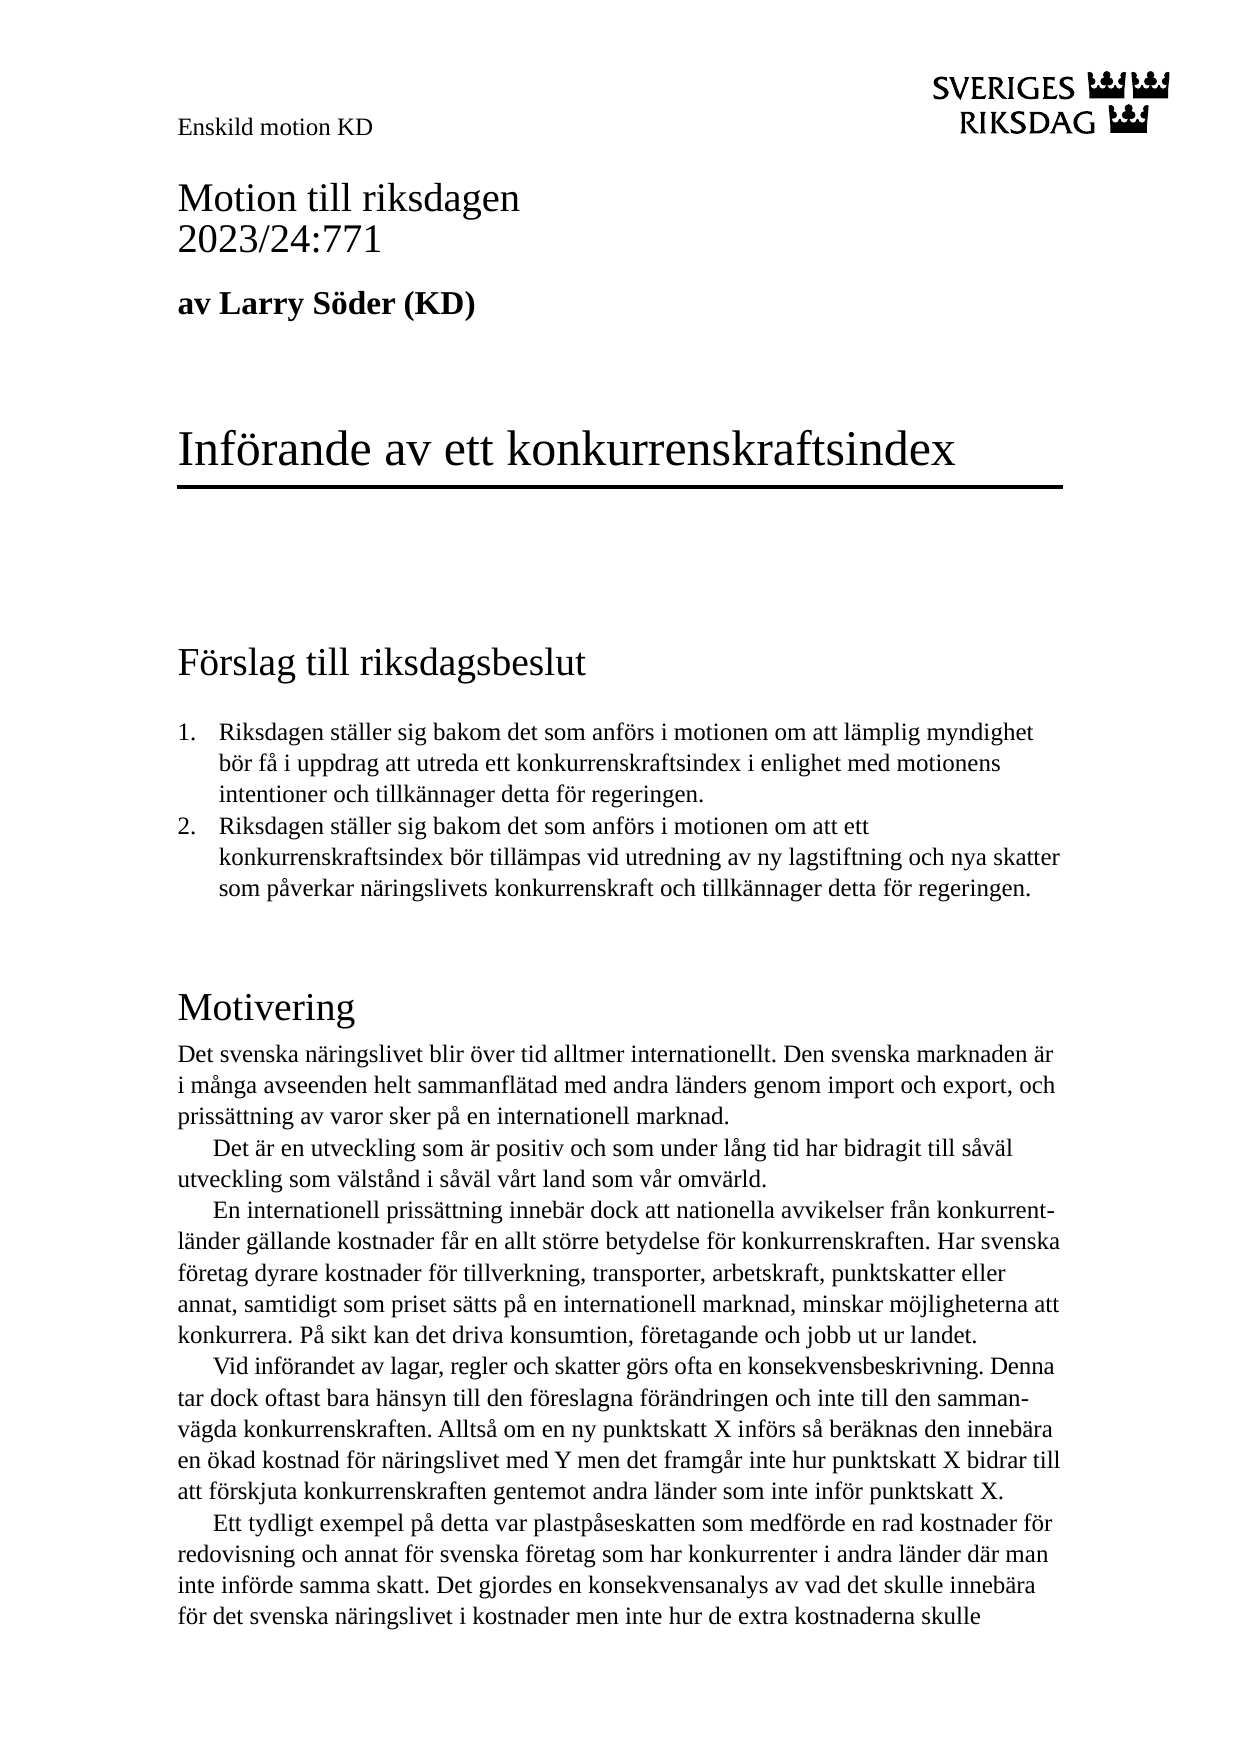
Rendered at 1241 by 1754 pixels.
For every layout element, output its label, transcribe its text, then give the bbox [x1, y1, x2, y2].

text Det svenska näringslivet blir över tid alltmer internationellt. Den svenska marknaden är i många avseenden helt sammanflätad med andra länders genom import och export, och prissättning av varor sker på en internationell marknad. [177, 1036, 1063, 1130]
text Vid införandet av lagar, regler och skatter görs ofta en konsekvensbeskrivning. Denna tar dock oftast bara hänsyn till den föreslagna förändringen och inte till den sammanvägda konkurrenskraften. Alltså om en ny punktskatt X införs så beräknas den innebära en ökad kostnad för näringslivet med Y men det framgår inte hur punktskatt X bidrar till att förskjuta konkurrenskraften gentemot andra länder som inte inför punktskatt X. [177, 1349, 1063, 1505]
text Det är en utveckling som är positiv och som under lång tid har bidragit till såväl utveckling som välstånd i såväl vårt land som vår omvärld. [177, 1130, 1063, 1193]
text En internationell prissättning innebär dock att nationella avvikelser från konkurrentländer gällande kostnader får en allt större betydelse för konkurrenskraften. Har svenska företag dyrare kostnader för tillverkning, transporter, arbetskraft, punktskatter eller annat, samtidigt som priset sätts på en internationell marknad, minskar möjligheterna att konkurrera. På sikt kan det driva konsumtion, företagande och jobb ut ur landet. [177, 1193, 1063, 1349]
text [177, 1505, 1063, 1630]
